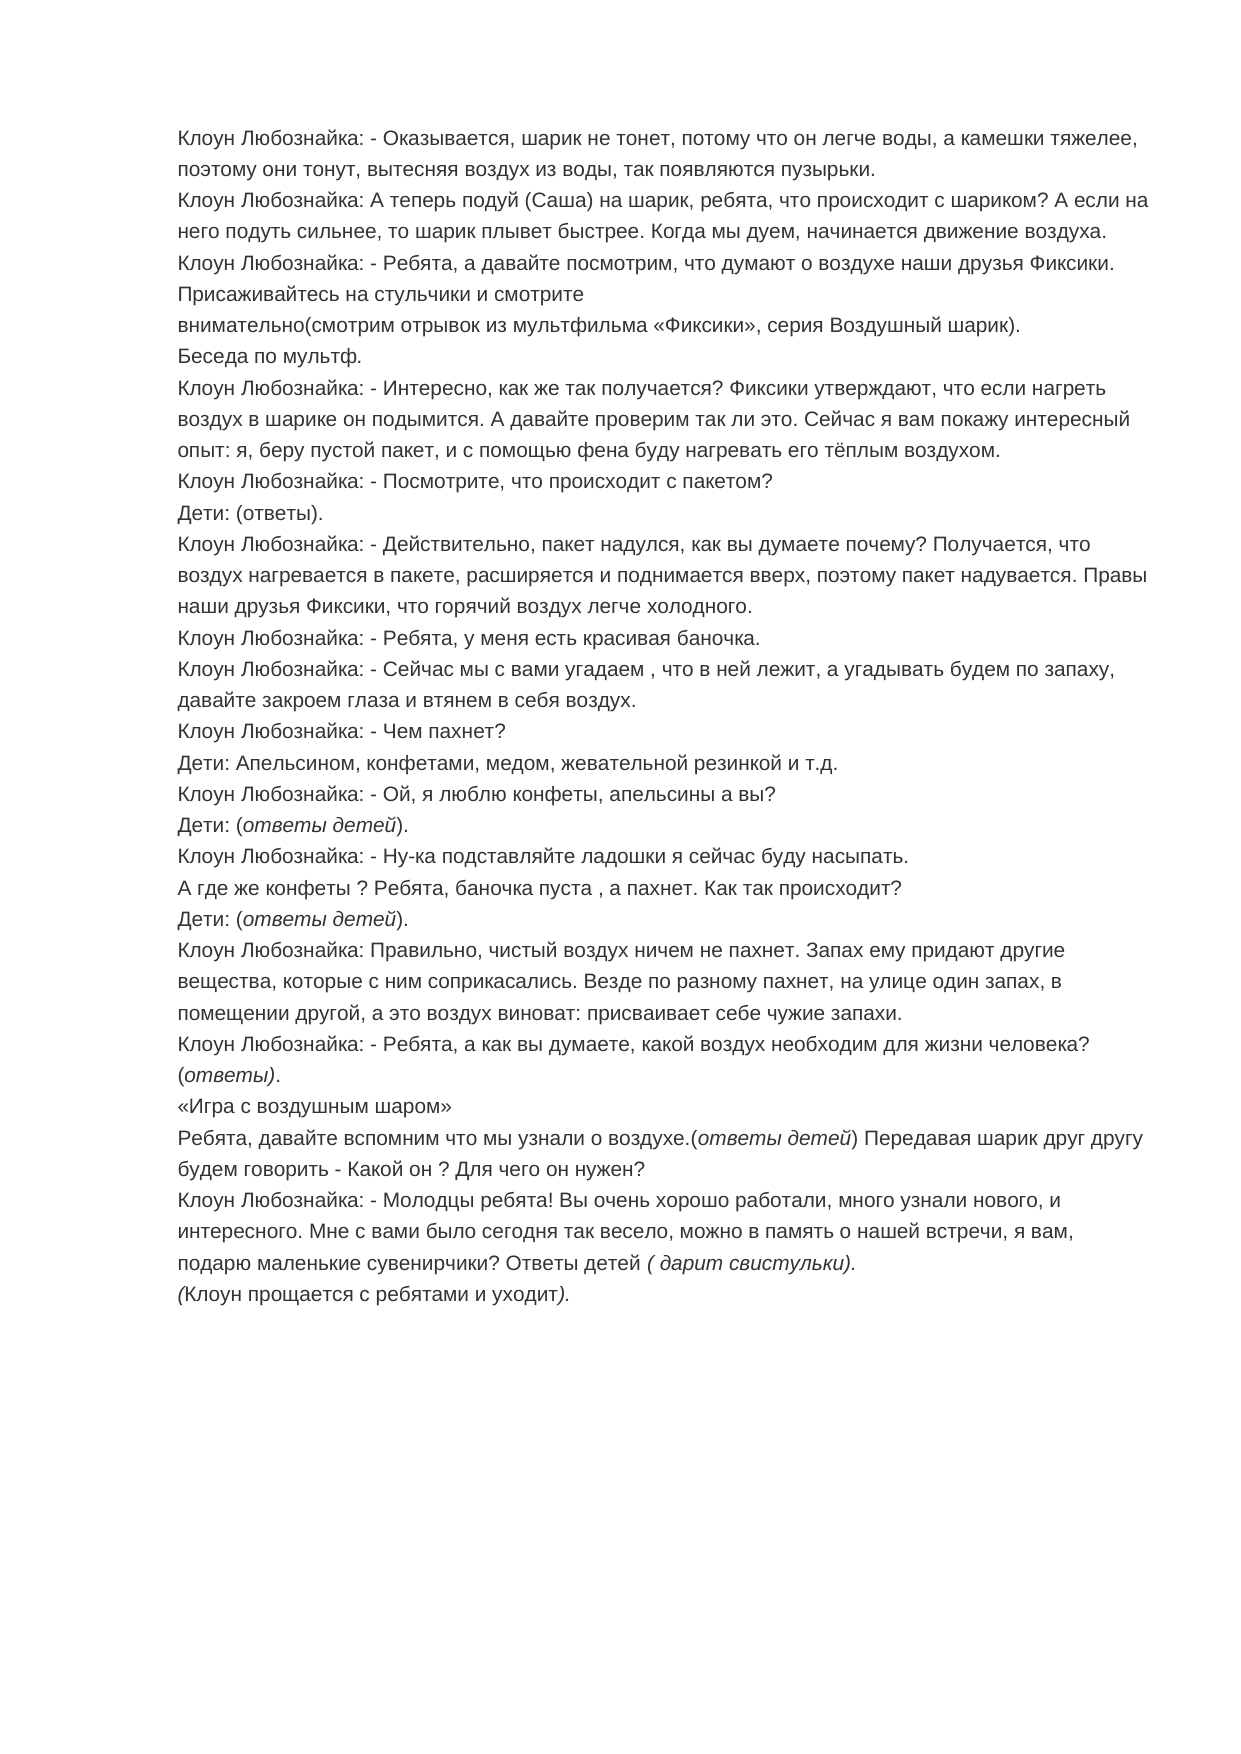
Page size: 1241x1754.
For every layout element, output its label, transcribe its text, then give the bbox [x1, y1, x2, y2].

text Клоун Любознайка: - Ребята, у меня есть красивая баночка. [177, 618, 1152, 649]
text Дети: Апельсином, конфетами, медом, жевательной резинкой и т.д. [177, 743, 1152, 774]
text Клоун Любознайка: - Посмотрите, что происходит с пакетом? [177, 462, 1152, 493]
text Клоун Любознайка: - Ну-ка подставляйте ладошки я сейчас буду насыпать. [177, 837, 1152, 868]
text Беседа по мультф. [177, 337, 1152, 368]
text Клоун Любознайка: - Ребята, а давайте посмотрим, что думают о воздухе наши друзья Фиксики. Присаживайтесь на стульчики и смотрите [177, 243, 1152, 306]
text Клоун Любознайка: Правильно, чистый воздух ничем не пахнет. Запах ему придают другие вещества, которые с ним соприкасались. Везде по разному пахнет, на улице один запах, в помещении другой, а это воздух виноват: присваивает себе чужие запахи. [177, 931, 1152, 1024]
text Клоун Любознайка: - Чем пахнет? [177, 712, 1152, 743]
text «Игра с воздушным шаром» [177, 1087, 1152, 1118]
text Клоун Любознайка: А теперь подуй (Саша) на шарик, ребята, что происходит с шариком? А если на него подуть сильнее, то шарик плывет быстрее. Когда мы дуем, начинается движение воздуха. [177, 181, 1152, 243]
text Дети: (ответы). [177, 493, 1152, 524]
text Клоун Любознайка: - Оказывается, шарик не тонет, потому что он легче воды, а камешки тяжелее, поэтому они тонут, вытесняя воздух из воды, так появляются пузырьки. [177, 118, 1152, 181]
text Дети: (ответы детей). [177, 806, 1152, 837]
text Клоун Любознайка: - Ой, я люблю конфеты, апельсины а вы? [177, 774, 1152, 806]
text А где же конфеты ? Ребята, баночка пуста , а пахнет. Как так происходит? [177, 868, 1152, 899]
text Дети: (ответы детей). [177, 899, 1152, 931]
text Клоун Любознайка: - Молодцы ребята! Вы очень хорошо работали, много узнали нового, и интересного. Мне с вами было сегодня так весело, можно в память о нашей встречи, я вам, подарю маленькие сувенирчики? Ответы детей ( дарит свистульки). [177, 1181, 1152, 1274]
text Клоун Любознайка: - Ребята, а как вы думаете, какой воздух необходим для жизни человека? (ответы). [177, 1024, 1152, 1087]
text Ребята, давайте вспомним что мы узнали о воздухе.(ответы детей) Передавая шарик друг другу будем говорить - Какой он ? Для чего он нужен? [177, 1118, 1152, 1181]
text Клоун Любознайка: - Сейчас мы с вами угадаем , что в ней лежит, а угадывать будем по запаху, давайте закроем глаза и втянем в себя воздух. [177, 649, 1152, 712]
text внимательно(смотрим отрывок из мультфильма «Фиксики», серия Воздушный шарик). [177, 306, 1152, 337]
text Клоун Любознайка: - Действительно, пакет надулся, как вы думаете почему? Получается, что воздух нагревается в пакете, расширяется и поднимается вверх, поэтому пакет надувается. Правы наши друзья Фиксики, что горячий воздух легче холодного. [177, 524, 1152, 618]
text Клоун Любознайка: - Интересно, как же так получается? Фиксики утверждают, что если нагреть воздух в шарике он подымится. А давайте проверим так ли это. Сейчас я вам покажу интересный опыт: я, беру пустой пакет, и с помощью фена буду нагревать его тёплым воздухом. [177, 368, 1152, 462]
text (Клоун прощается с ребятами и уходит). [177, 1274, 1152, 1306]
